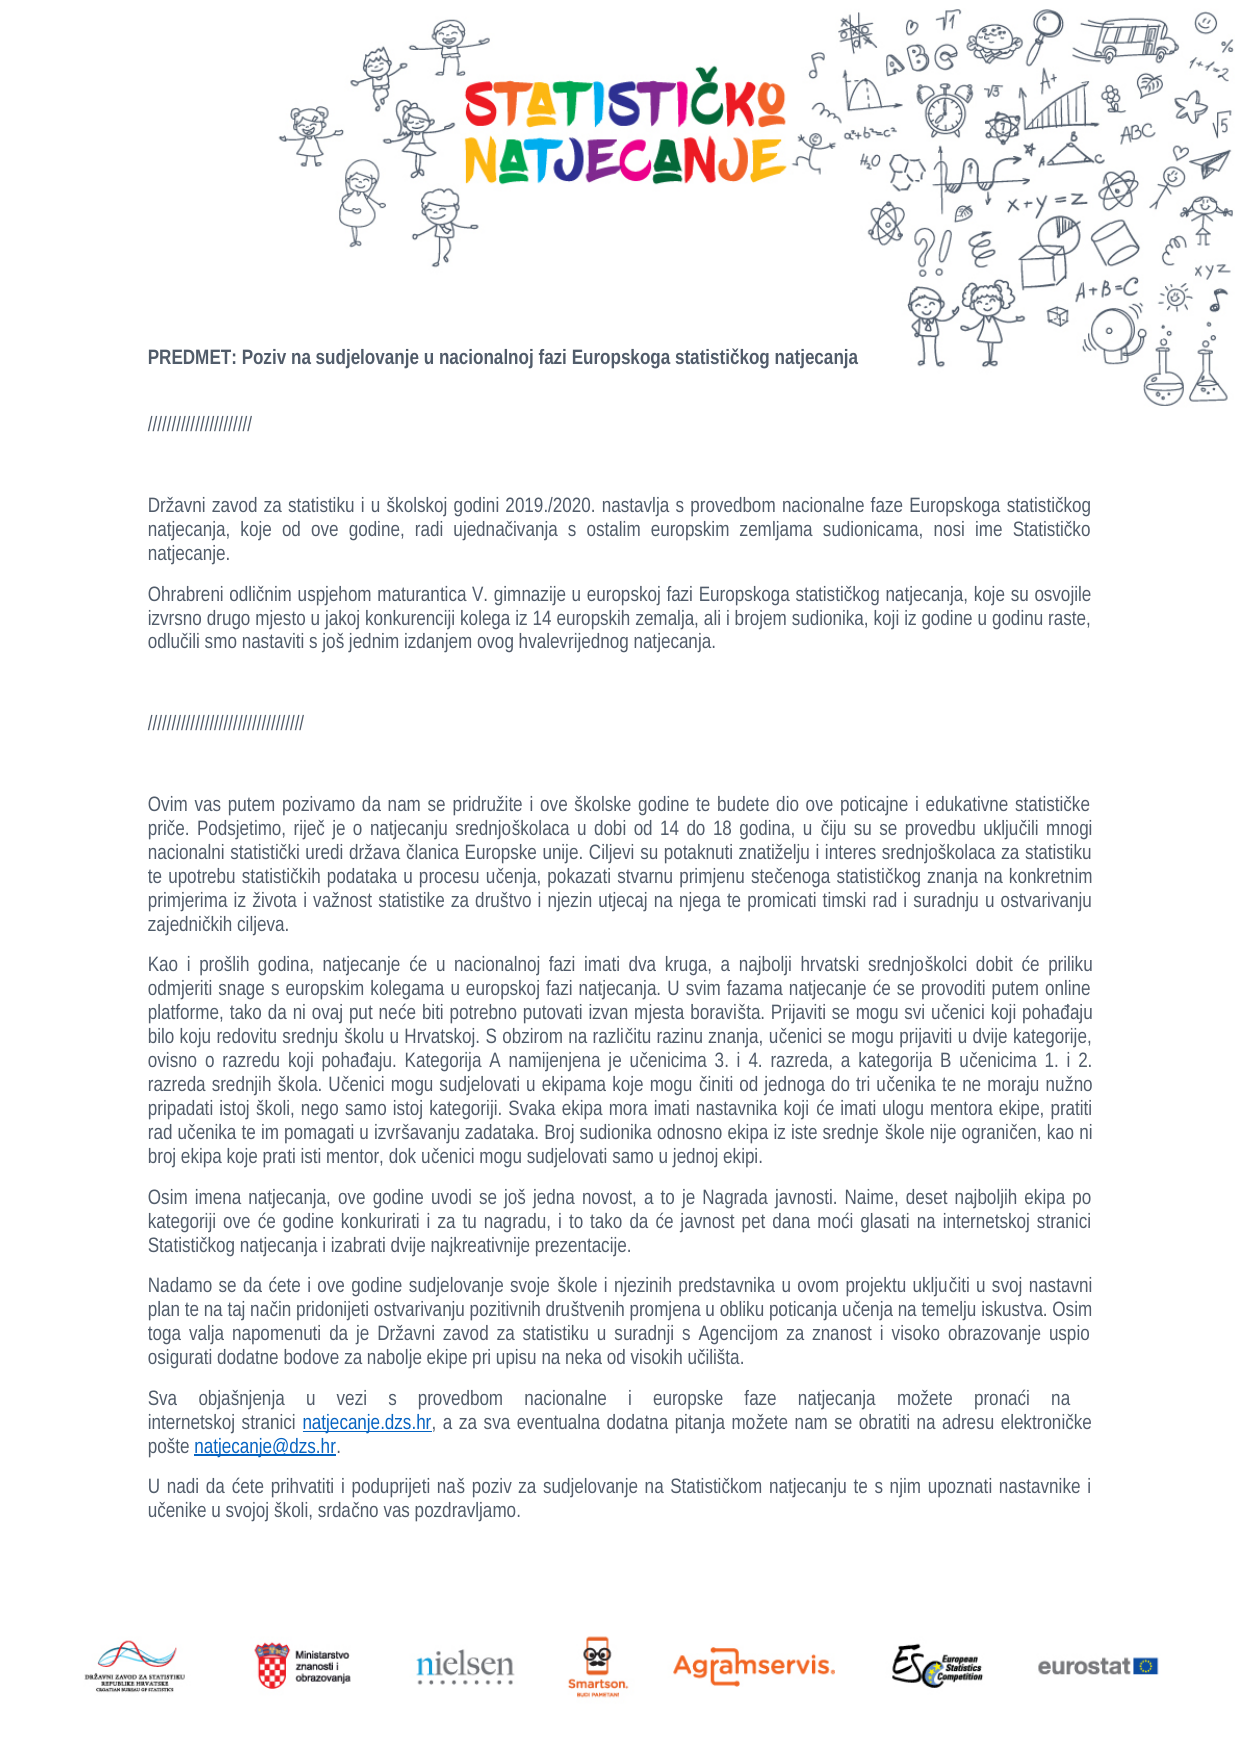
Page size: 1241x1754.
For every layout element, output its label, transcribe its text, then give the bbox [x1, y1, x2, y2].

text PREDMET: Poziv na sudjelovanje u nacionalnoj fazi Europskoga statističkog natjecanja [148, 345, 1093, 369]
text Ovim vas putem pozivamo da nam se pridružite i ove školske godine te budete dio ove poticajne i edukativne statističke priče. Podsjetimo, riječ je o natjecanju srednjoškolaca u dobi od 14 do 18 godina, u čiju su se provedbu uključili mnogi nacionalni statistički uredi država članica Europske unije. Ciljevi su potaknuti znatiželju i interes srednjoškolaca za statistiku te upotrebu statističkih podataka u procesu učenja, pokazati stvarnu primjenu stečenoga statističkog znanja na konkretnim primjerima iz života i važnost statistike za društvo i njezin utjecaj na njega te promicati timski rad i suradnju u ostvarivanju zajedničkih ciljeva. [148, 792, 1093, 936]
text Nadamo se da ćete i ove godine sudjelovanje svoje škole i njezinih predstavnika u ovom projektu uključiti u svoj nastavni plan te na taj način pridonijeti ostvarivanju pozitivnih društvenih promjena u obliku poticanja učenja na temelju iskustva. Osim toga valja napomenuti da je Državni zavod za statistiku u suradnji s Agencijom za znanost i visoko obrazovanje uspio osigurati dodatne bodove za nabolje ekipe pri upisu na neka od visokih učilišta. [148, 1273, 1093, 1369]
picture [3, 0, 1241, 410]
text Državni zavod za statistiku i u školskoj godini 2019./2020. nastavlja s provedbom nacionalne faze Europskoga statističkog natjecanja, koje od ove godine, radi ujednačivanja s ostalim europskim zemljama sudionicama, nosi ime Statističko natjecanje. [148, 493, 1093, 565]
text Osim imena natjecanja, ove godine uvodi se još jedna novost, a to je Nagrada javnosti. Naime, deset najboljih ekipa po kategoriji ove će godine konkurirati i za tu nagradu, i to tako da će javnost pet dana moći glasati na internetskoj stranici Statističkog natjecanja i izabrati dvije najkreativnije prezentacije. [148, 1184, 1093, 1256]
text Kao i prošlih godina, natjecanje će u nacionalnoj fazi imati dva kruga, a najbolji hrvatski srednjoškolci dobit će priliku odmjeriti snage s europskim kolegama u europskoj fazi natjecanja. U svim fazama natjecanje će se provoditi putem online platforme, tako da ni ovaj put neće biti potrebno putovati izvan mjesta boravišta. Prijaviti se mogu svi učenici koji pohađaju bilo koju redovitu srednju školu u Hrvatskoj. S obzirom na različitu razinu znanja, učenici se mogu prijaviti u dvije kategorije, ovisno o razredu koji pohađaju. Kategorija A namijenjena je učenicima 3. i 4. razreda, a kategorija B učenicima 1. i 2. razreda srednjih škola. Učenici mogu sudjelovati u ekipama koje mogu činiti od jednoga do tri učenika te ne moraju nužno pripadati istoj školi, nego samo istoj kategoriji. Svaka ekipa mora imati nastavnika koji će imati ulogu mentora ekipe, pratiti rad učenika te im pomagati u izvršavanju zadataka. Broj sudionika odnosno ekipa iz iste srednje škole nije ograničen, kao ni broj ekipa koje prati isti mentor, dok učenici mogu sudjelovati samo u jednoj ekipi. [148, 952, 1093, 1168]
picture [0, 1603, 1241, 1754]
text Ohrabreni odličnim uspjehom maturantica V. gimnazije u europskoj fazi Europskoga statističkog natjecanja, koje su osvojile izvrsno drugo mjesto u jakoj konkurenciji kolega iz 14 europskih zemalja, ali i brojem sudionika, koji iz godine u godinu raste, odlučili smo nastaviti s još jednim izdanjem ovog hvalevrijednog natjecanja. [148, 581, 1093, 653]
text Sva objašnjenja u vezi s provedbom nacionalne i europske faze natjecanja možete pronaći na internetskoj stranici natjecanje.dzs.hr, a za sva eventualna dodatna pitanja možete nam se obratiti na adresu elektroničke pošte natjecanje@dzs.hr. [148, 1386, 1093, 1457]
text ///////////////////////////////// [148, 711, 1093, 734]
text ////////////////////// [148, 412, 1093, 436]
text U nadi da ćete prihvatiti i poduprijeti naš poziv za sudjelovanje na Statističkom natjecanju te s njim upoznati nastavnike i učenike u svojoj školi, srdačno vas pozdravljamo. [148, 1474, 1093, 1522]
